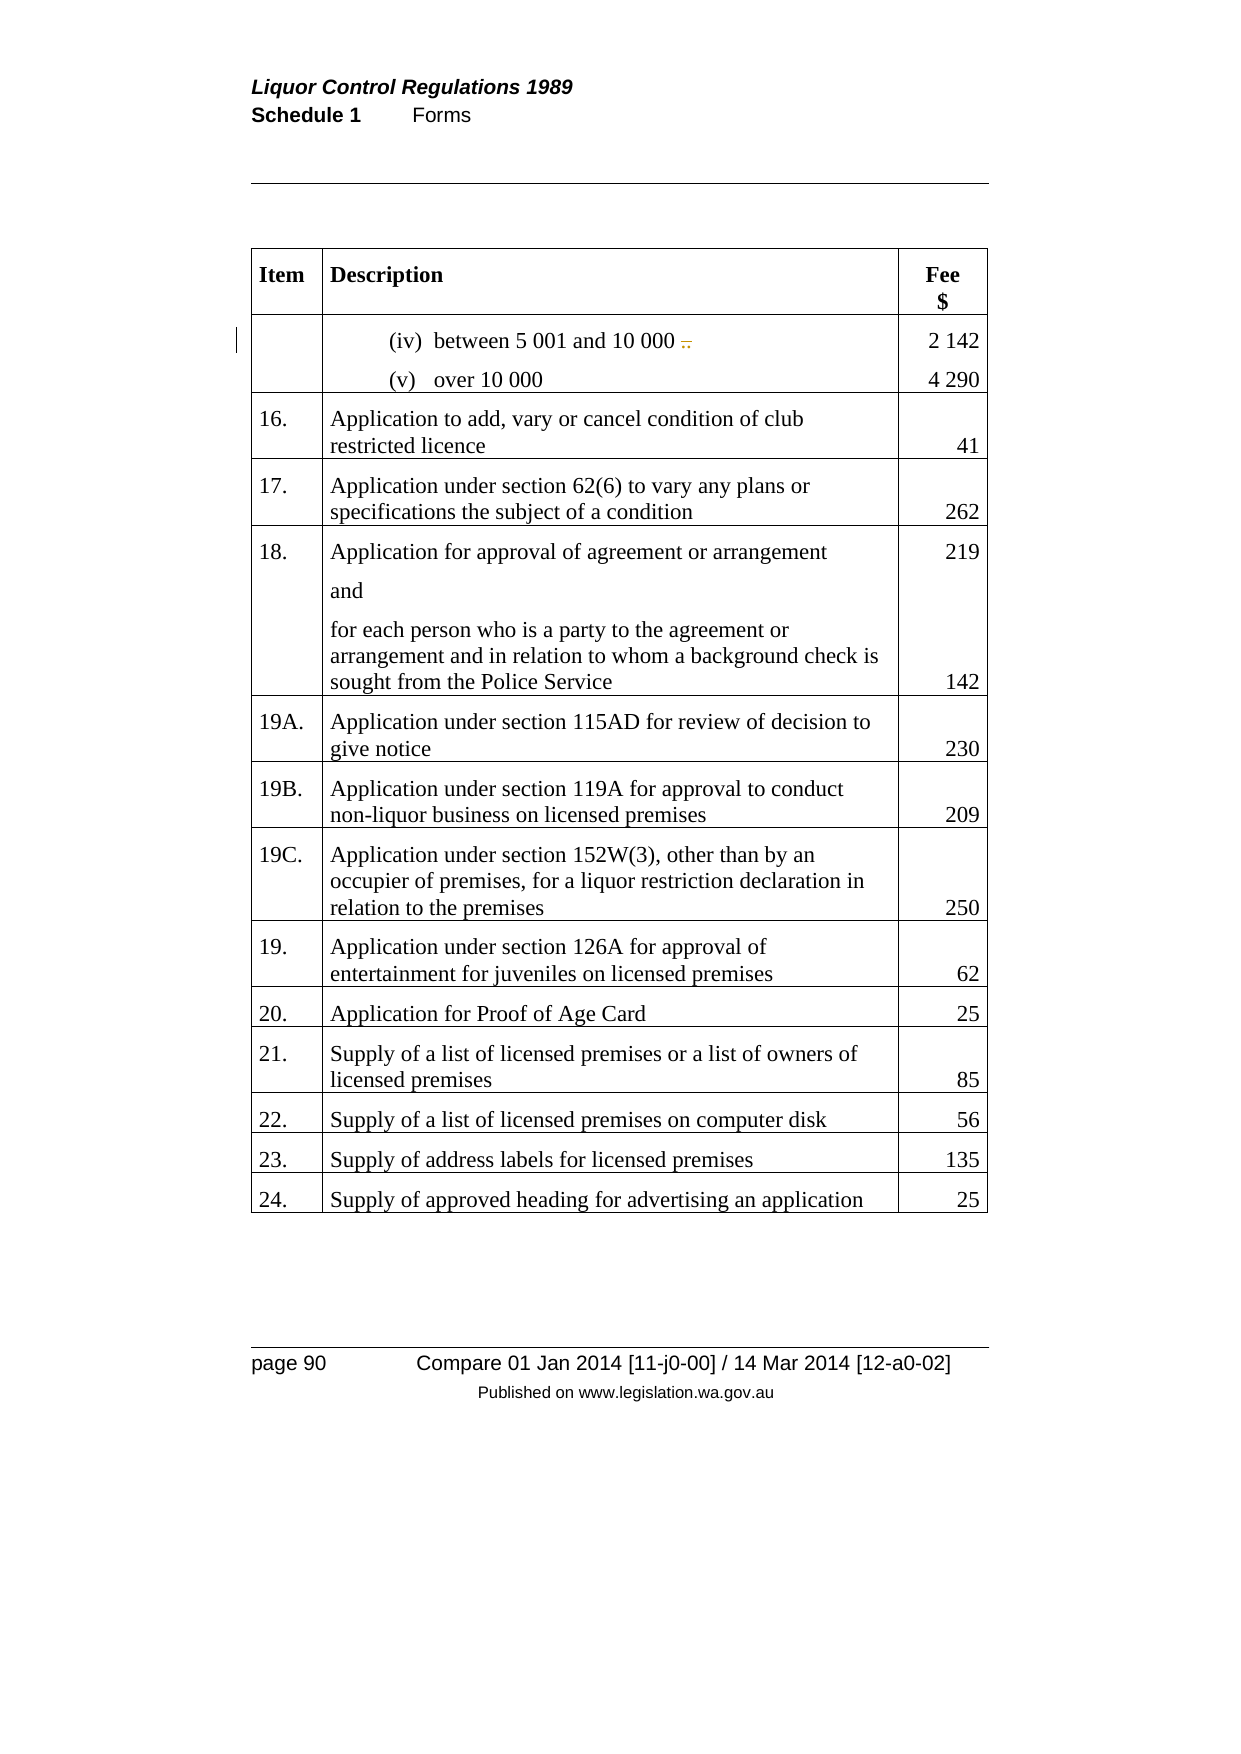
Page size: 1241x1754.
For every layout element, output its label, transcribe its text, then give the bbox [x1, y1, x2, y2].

table_cell 4 290 [899, 353, 987, 392]
table_cell Application under section 115AD for review of decision to give notice [323, 696, 898, 761]
table_cell Supply of a list of licensed premises on computer disk [323, 1093, 898, 1132]
table_cell Application under section 62(6) to vary any plans or specifications the subject of a condition [323, 459, 898, 524]
table_cell 16. [252, 393, 322, 458]
table_cell 62 [899, 921, 987, 986]
table_cell 135 [899, 1133, 987, 1172]
table_cell Application to add, vary or cancel condition of club restricted licence [323, 393, 898, 458]
table_cell 17. [252, 459, 322, 524]
table_cell 262 [899, 459, 987, 524]
table_cell Application for approval of agreement or arrangement and for each person who is a party to the agreement or arrangement and in relation to whom a background check is sought from the Police Service [323, 526, 898, 695]
table_cell 19B. [252, 762, 322, 827]
table_cell [252, 315, 322, 353]
table_cell [252, 353, 322, 392]
table_cell Application for Proof of Age Card [323, 987, 898, 1026]
table_cell 21. [252, 1027, 322, 1092]
table_cell 230 [899, 696, 987, 761]
table_cell 25 [899, 987, 987, 1026]
table_header Fee $ [899, 249, 987, 314]
table_cell 24. [252, 1173, 322, 1212]
table_cell 56 [899, 1093, 987, 1132]
table_cell 85 [899, 1027, 987, 1092]
table_cell 19C. [252, 828, 322, 920]
table_cell Application under section 152W(3), other than by an occupier of premises, for a liquor restriction declaration in relation to the premises [323, 828, 898, 920]
table_header Item [252, 249, 322, 314]
table_cell Application under section 126A for approval of entertainment for juveniles on licensed premises [323, 921, 898, 986]
table_cell (iv) between 5 001 and 10 000 [323, 315, 898, 353]
table_cell Application under section 119A for approval to conduct non-liquor business on licensed premises [323, 762, 898, 827]
table_cell 20. [252, 987, 322, 1026]
table_cell Supply of a list of licensed premises or a list of owners of licensed premises [323, 1027, 898, 1092]
table_cell 25 [899, 1173, 987, 1212]
table_cell 23. [252, 1133, 322, 1172]
table_cell 209 [899, 762, 987, 827]
table_cell 219 142 [899, 526, 987, 695]
table_cell 41 [899, 393, 987, 458]
table_cell 250 [899, 828, 987, 920]
table_cell 19. [252, 921, 322, 986]
table_cell (v) over 10 000 [323, 353, 898, 392]
table_cell 22. [252, 1093, 322, 1132]
table_cell 18. [252, 526, 322, 695]
table_cell 2 142 [899, 315, 987, 353]
table_cell Supply of address labels for licensed premises [323, 1133, 898, 1172]
table_header Description [323, 249, 898, 314]
table_cell Supply of approved heading for advertising an application [323, 1173, 898, 1212]
table_cell 19A. [252, 696, 322, 761]
